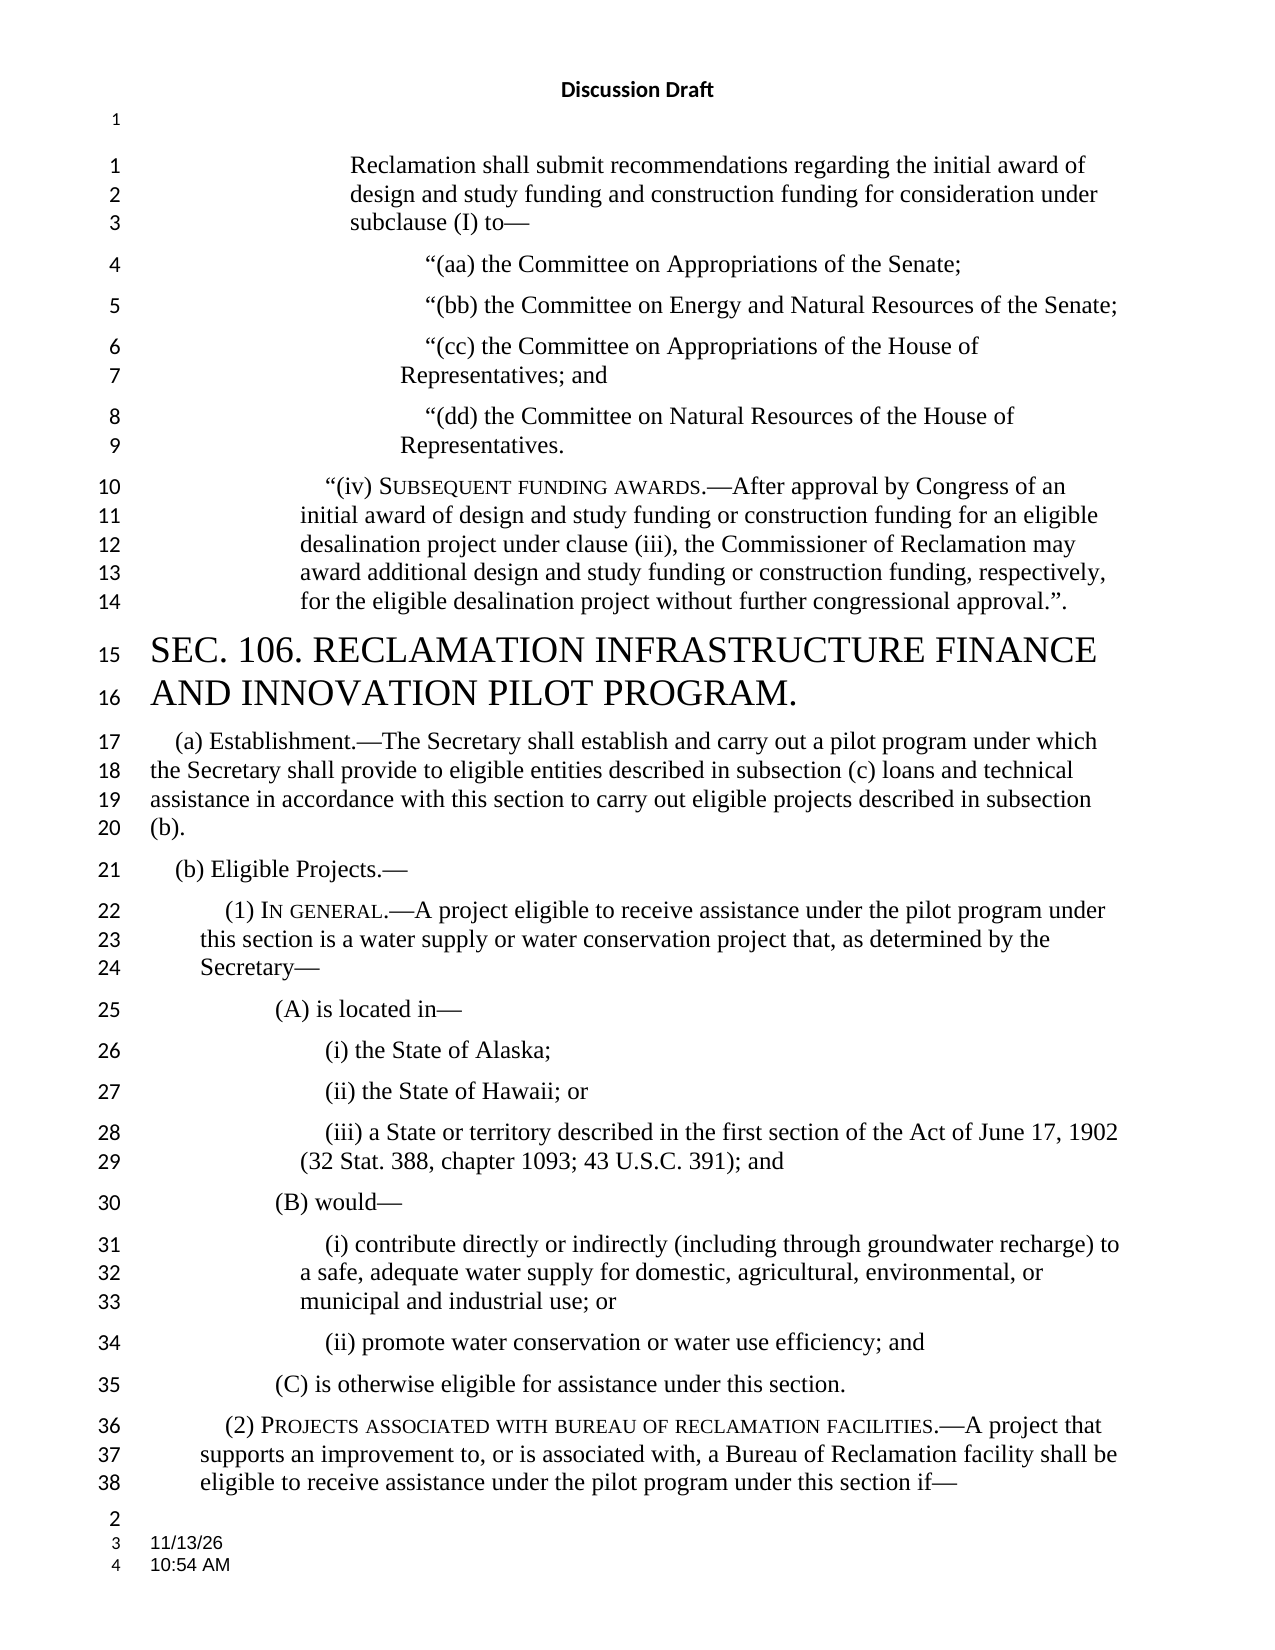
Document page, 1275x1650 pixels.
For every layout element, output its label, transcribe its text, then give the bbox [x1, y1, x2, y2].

text (iii) a State or territory described in the first section of the Act of June 17, 1902 (32 Stat. 388, chapter 1093; 43 U.S.C. 391); and [300, 1117, 1125, 1175]
text (i) contribute directly or indirectly (including through groundwater recharge) to a safe, adequate water supply for domestic, agricultural, environmental, or municipal and industrial use; or [300, 1229, 1125, 1315]
text “(cc) the Committee on Appropriations of the House of Representatives; and [400, 331, 1125, 389]
text (ii) promote water conservation or water use efficiency; and [300, 1327, 1125, 1356]
text (ii) the State of Hawaii; or [300, 1076, 1125, 1105]
text (A) is located in— [250, 994, 1125, 1022]
text (b) Eligible Projects.— [150, 854, 1125, 882]
text “(bb) the Committee on Energy and Natural Resources of the Senate; [400, 290, 1125, 319]
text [350, 150, 1125, 236]
text (i) the State of Alaska; [300, 1035, 1125, 1064]
text (2) Projects associated with bureau of reclamation facilities.—A project that supports an improvement to, or is associated with, a Bureau of Reclamation facility shall be eligible to receive assistance under the pilot program under this section if— [200, 1410, 1125, 1496]
text “(aa) the Committee on Appropriations of the Senate; [400, 249, 1125, 277]
text SEC. 106. RECLAMATION INFRASTRUCTURE FINANCE AND INNOVATION PILOT PROGRAM. [150, 627, 1125, 714]
text “(iv) Subsequent funding awards.—After approval by Congress of an initial award of design and study funding or construction funding for an eligible desalination project under clause (iii), the Commissioner of Reclamation may award additional design and study funding or construction funding, respectively, for the eligible desalination project without further congressional approval.”. [300, 471, 1125, 615]
text (a) Establishment.—The Secretary shall establish and carry out a pilot program under which the Secretary shall provide to eligible entities described in subsection (c) loans and technical assistance in accordance with this section to carry out eligible projects described in subsection (b). [150, 726, 1125, 841]
text (C) is otherwise eligible for assistance under this section. [250, 1369, 1125, 1397]
text (1) In general.—A project eligible to receive assistance under the pilot program under this section is a water supply or water conservation project that, as determined by the Secretary— [200, 895, 1125, 981]
text (B) would— [250, 1187, 1125, 1216]
text “(dd) the Committee on Natural Resources of the House of Representatives. [400, 401, 1125, 459]
